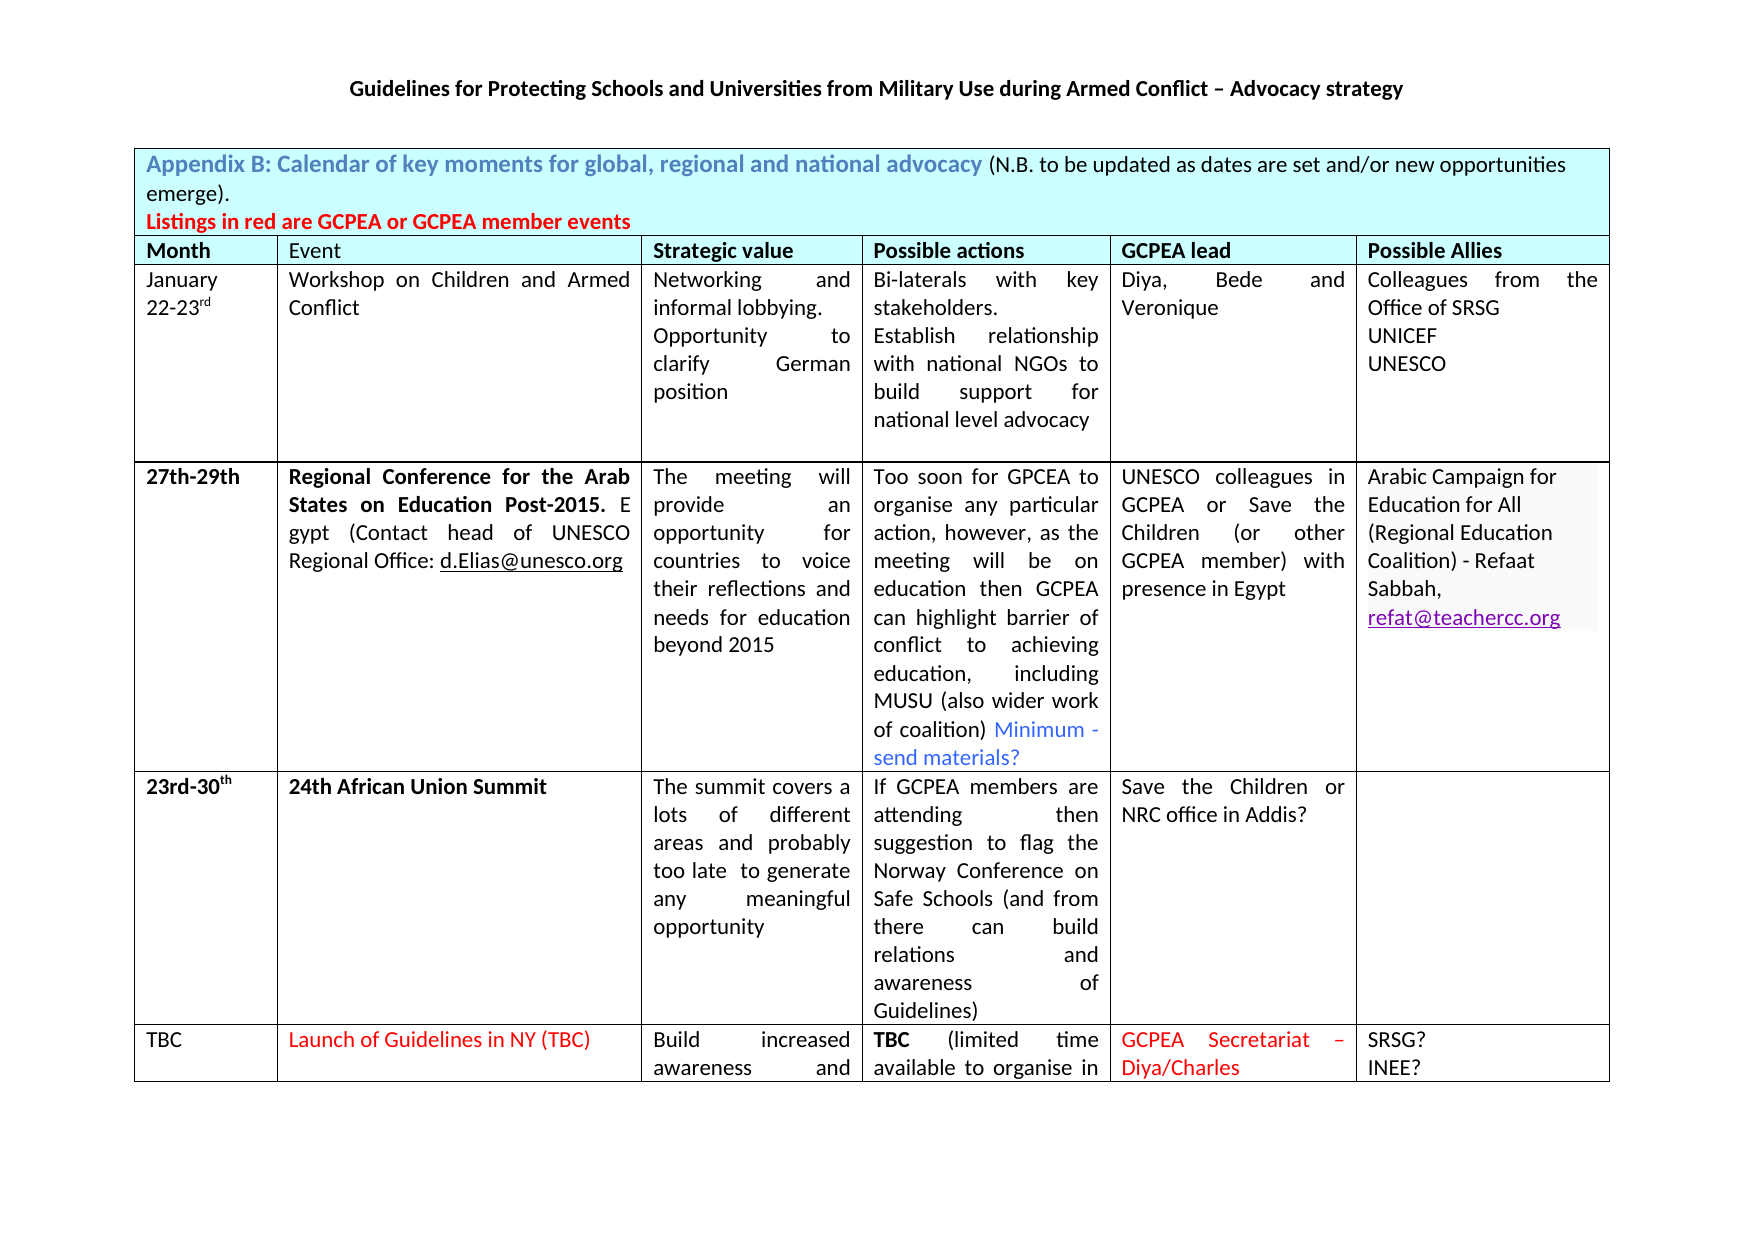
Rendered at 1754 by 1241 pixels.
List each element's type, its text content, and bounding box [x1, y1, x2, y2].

table_cell Arabic Campaign for Education for All (Regional Education Coalition) - Refaat Sabbah, refat@teachercc.org [1357, 463, 1609, 771]
table_cell Strategic value [642, 236, 862, 264]
table_cell 24th African Union Summit [278, 772, 641, 1024]
table_cell The meeting will provide an opportunity for countries to voice their reflections and needs for education beyond 2015 [642, 463, 862, 771]
table_cell UNESCO colleagues in GCPEA or Save the Children (or other GCPEA member) with presence in Egypt [1111, 463, 1356, 771]
table_cell The summit covers a lots of different areas and probably too late to generate any meaningful opportunity [642, 772, 862, 1024]
table_cell Month [135, 236, 277, 264]
table_cell Too soon for GPCEA to organise any particular action, however, as the meeting will be on education then GCPEA can highlight barrier of conflict to achieving education, including MUSU (also wider work of coalition) Minimum - send materials? [863, 463, 1110, 771]
table_cell Save the Children or NRC office in Addis? [1111, 772, 1356, 1024]
table_cell Networking and informal lobbying. Opportunity to clarify German position [642, 265, 862, 461]
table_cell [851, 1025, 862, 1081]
table_cell 23rd-30th [135, 772, 277, 1024]
table_cell GCPEA lead [1111, 236, 1356, 264]
table_cell Possible actions [863, 236, 1110, 264]
table_cell TBC [135, 1025, 277, 1081]
table_cell Regional Conference for the Arab States on Education Post-2015. E gypt (Contact head of UNESCO Regional Office: d.Elias@unesco.org [278, 463, 641, 771]
table_cell Diya, Bede and Veronique [1111, 265, 1356, 461]
table_cell Colleagues from the Office of SRSG UNICEF UNESCO [1357, 265, 1609, 461]
table_cell If GCPEA members are attending then suggestion to flag the Norway Conference on Safe Schools (and from there can build relations and awareness of Guidelines) [863, 772, 1110, 1024]
table_cell 27th-29th [135, 463, 277, 771]
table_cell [863, 1025, 1110, 1081]
table_cell [1357, 772, 1609, 1024]
table_cell SRSG? INEE? [1357, 1025, 1609, 1081]
table_cell Event [278, 236, 641, 264]
table_header Appendix B: Calendar of key moments for global, regional and national advocacy (N.B. to be updated as dates are set and/or new opportunities emerge). Listings in red are GCPEA or GCPEA member events [135, 149, 1609, 235]
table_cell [278, 1025, 641, 1081]
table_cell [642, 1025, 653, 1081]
table_cell Workshop on Children and Armed Conflict [278, 265, 641, 461]
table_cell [1111, 1025, 1356, 1081]
table_cell January 22-23rd [135, 265, 277, 461]
table_cell Bi-laterals with key stakeholders. Establish relationship with national NGOs to build support for national level advocacy [863, 265, 1110, 461]
table_cell Possible Allies [1357, 236, 1609, 264]
